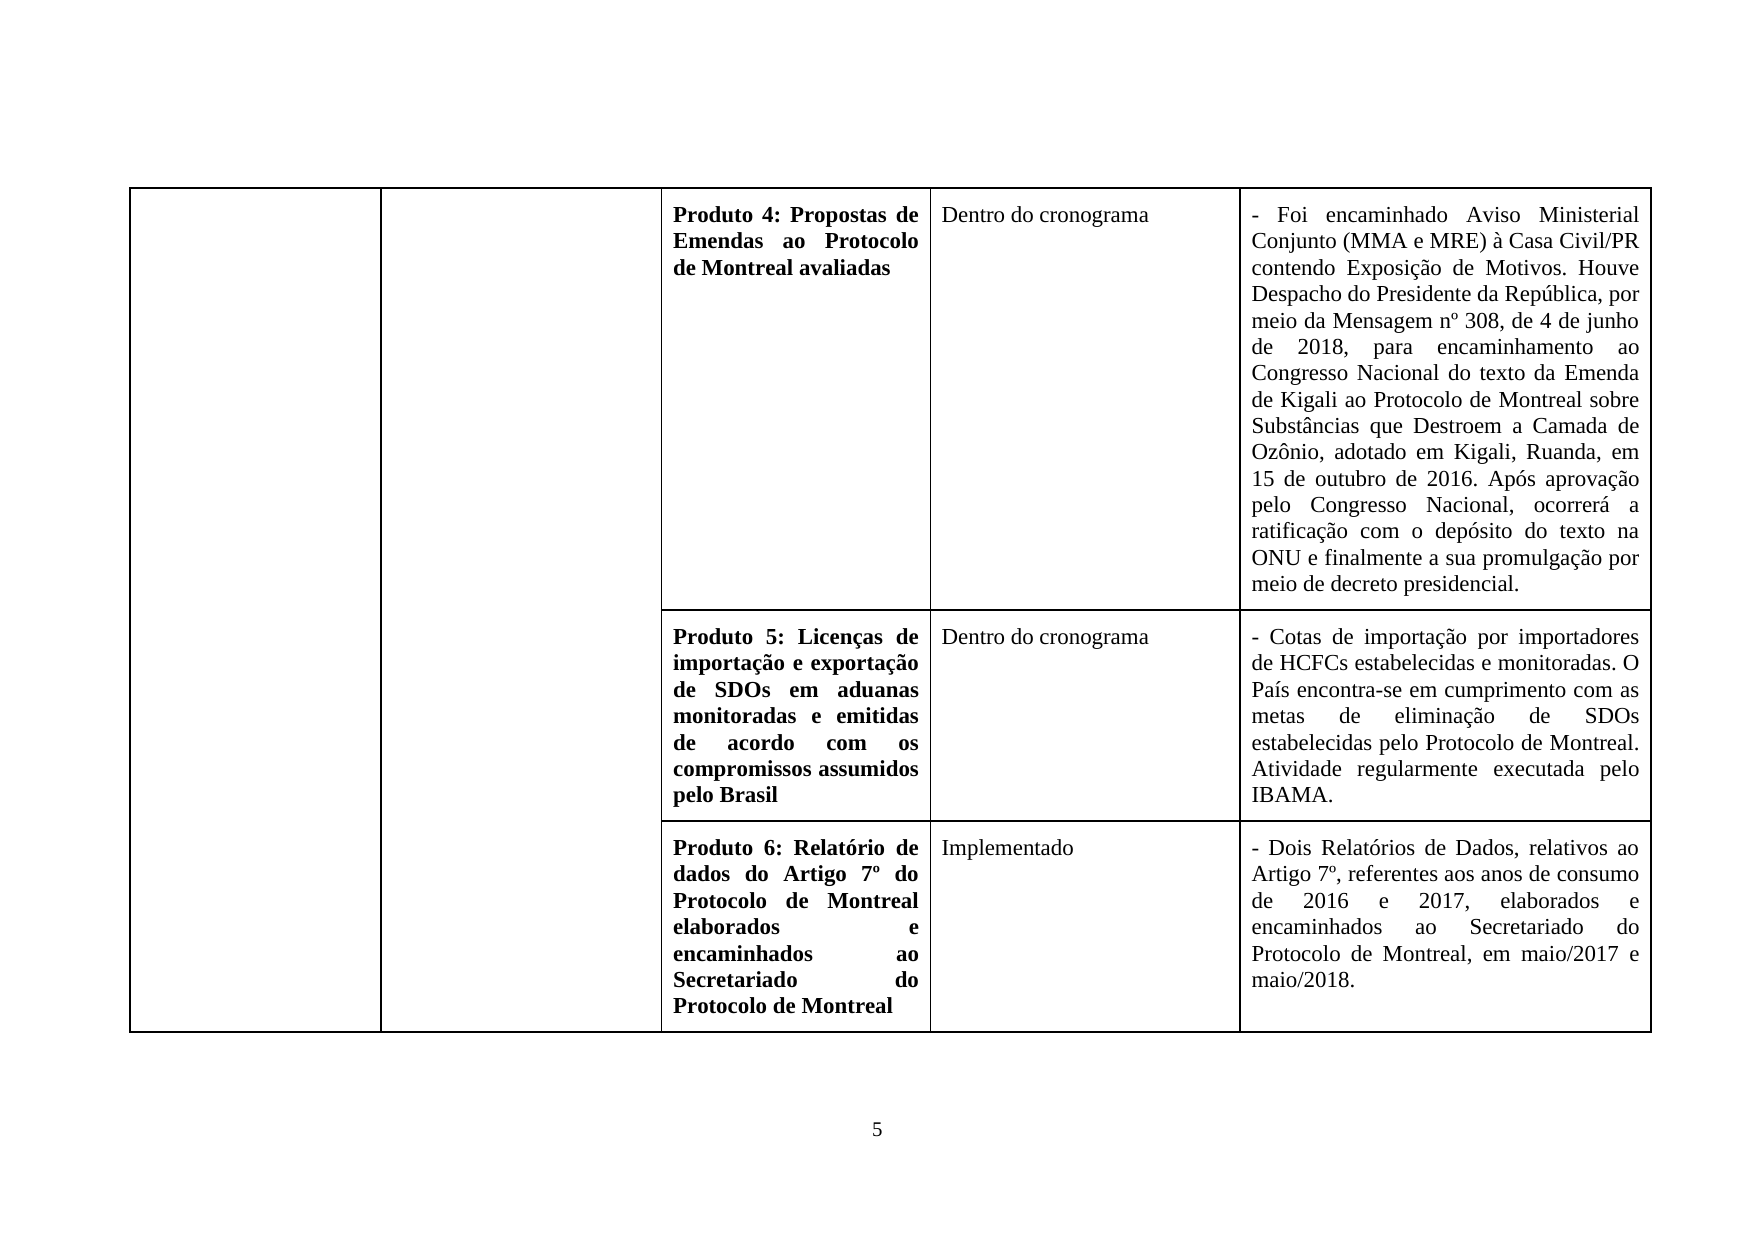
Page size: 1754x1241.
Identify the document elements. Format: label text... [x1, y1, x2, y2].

table_cell Dentro do cronograma [931, 611, 1239, 820]
table_cell - Dois Relatórios de Dados, relativos ao Artigo 7º, referentes aos anos de consumo de 2016 e 2017, elaborados e encaminhados ao Secretariado do Protocolo de Montreal, em maio/2017 e maio/2018. [1241, 822, 1650, 1031]
table_cell - Cotas de importação por importadores de HCFCs estabelecidas e monitoradas. O País encontra-se em cumprimento com as metas de eliminação de SDOs estabelecidas pelo Protocolo de Montreal. Atividade regularmente executada pelo IBAMA. [1241, 611, 1650, 820]
table_cell Produto 4: Propostas de Emendas ao Protocolo de Montreal avaliadas [662, 189, 930, 609]
table_cell Implementado [931, 822, 1239, 1031]
table_cell Dentro do cronograma [931, 189, 1239, 609]
table_cell Produto 5: Licenças de importação e exportação de SDOs em aduanas monitoradas e emitidas de acordo com os compromissos assumidos pelo Brasil [662, 611, 930, 820]
table_cell Produto 6: Relatório de dados do Artigo 7º do Protocolo de Montreal elaborados e encaminhados ao Secretariado do Protocolo de Montreal [662, 822, 930, 1031]
table_cell - Foi encaminhado Aviso Ministerial Conjunto (MMA e MRE) à Casa Civil/PR contendo Exposição de Motivos. Houve Despacho do Presidente da República, por meio da Mensagem nº 308, de 4 de junho de 2018, para encaminhamento ao Congresso Nacional do texto da Emenda de Kigali ao Protocolo de Montreal sobre Substâncias que Destroem a Camada de Ozônio, adotado em Kigali, Ruanda, em 15 de outubro de 2016. Após aprovação pelo Congresso Nacional, ocorrerá a ratificação com o depósito do texto na ONU e finalmente a sua promulgação por meio de decreto presidencial. [1241, 189, 1650, 609]
